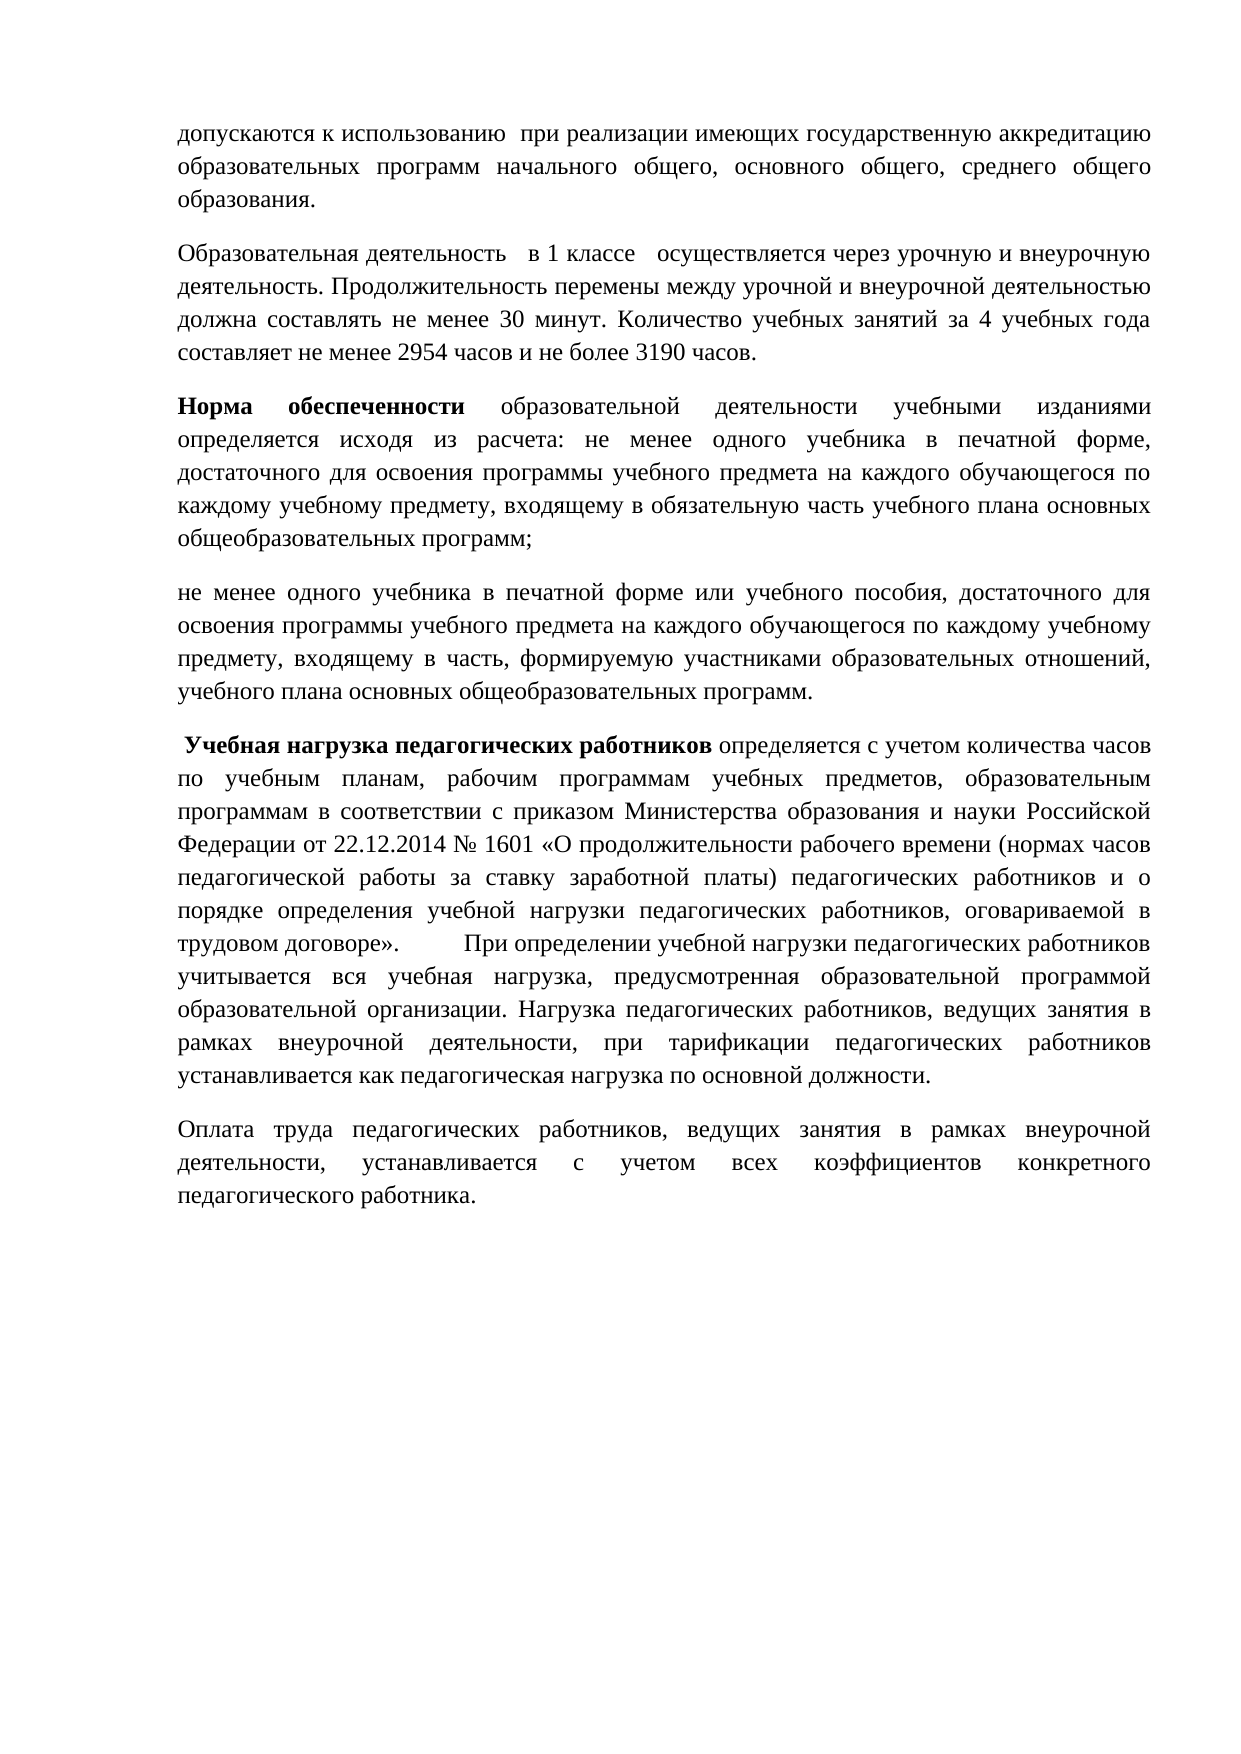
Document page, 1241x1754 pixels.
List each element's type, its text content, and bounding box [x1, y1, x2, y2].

text Образовательная деятельность в 1 классе осуществляется через урочную и внеурочную деятельность. Продолжительность перемены между урочной и внеурочной деятельностью должна составлять не менее 30 минут. Количество учебных занятий за 4 учебных года составляет не менее 2954 часов и не более 3190 часов. [177, 238, 1152, 366]
text Оплата труда педагогических работников, ведущих занятия в рамках внеурочной деятельности, устанавливается с учетом всех коэффициентов конкретного педагогического работника. [177, 1114, 1152, 1209]
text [177, 118, 1152, 213]
text Учебная нагрузка педагогических работников определяется с учетом количества часов по учебным планам, рабочим программам учебных предметов, образовательным программам в соответствии с приказом Министерства образования и науки Российской Федерации от 22.12.2014 № 1601 «О продолжительности рабочего времени (нормах часов педагогической работы за ставку заработной платы) педагогических работников и о порядке определения учебной нагрузки педагогических работников, оговариваемой в трудовом договоре». При определении учебной нагрузки педагогических работников учитывается вся учебная нагрузка, предусмотренная образовательной программой образовательной организации. Нагрузка педагогических работников, ведущих занятия в рамках внеурочной деятельности, при тарификации педагогических работников устанавливается как педагогическая нагрузка по основной должности. [177, 730, 1152, 1089]
text Норма обеспеченности образовательной деятельности учебными изданиями определяется исходя из расчета: не менее одного учебника в печатной форме, достаточного для освоения программы учебного предмета на каждого обучающегося по каждому учебному предмету, входящему в обязательную часть учебного плана основных общеобразовательных программ; [177, 391, 1152, 552]
text не менее одного учебника в печатной форме или учебного пособия, достаточного для освоения программы учебного предмета на каждого обучающегося по каждому учебному предмету, входящему в часть, формируемую участниками образовательных отношений, учебного плана основных общеобразовательных программ. [177, 577, 1152, 705]
